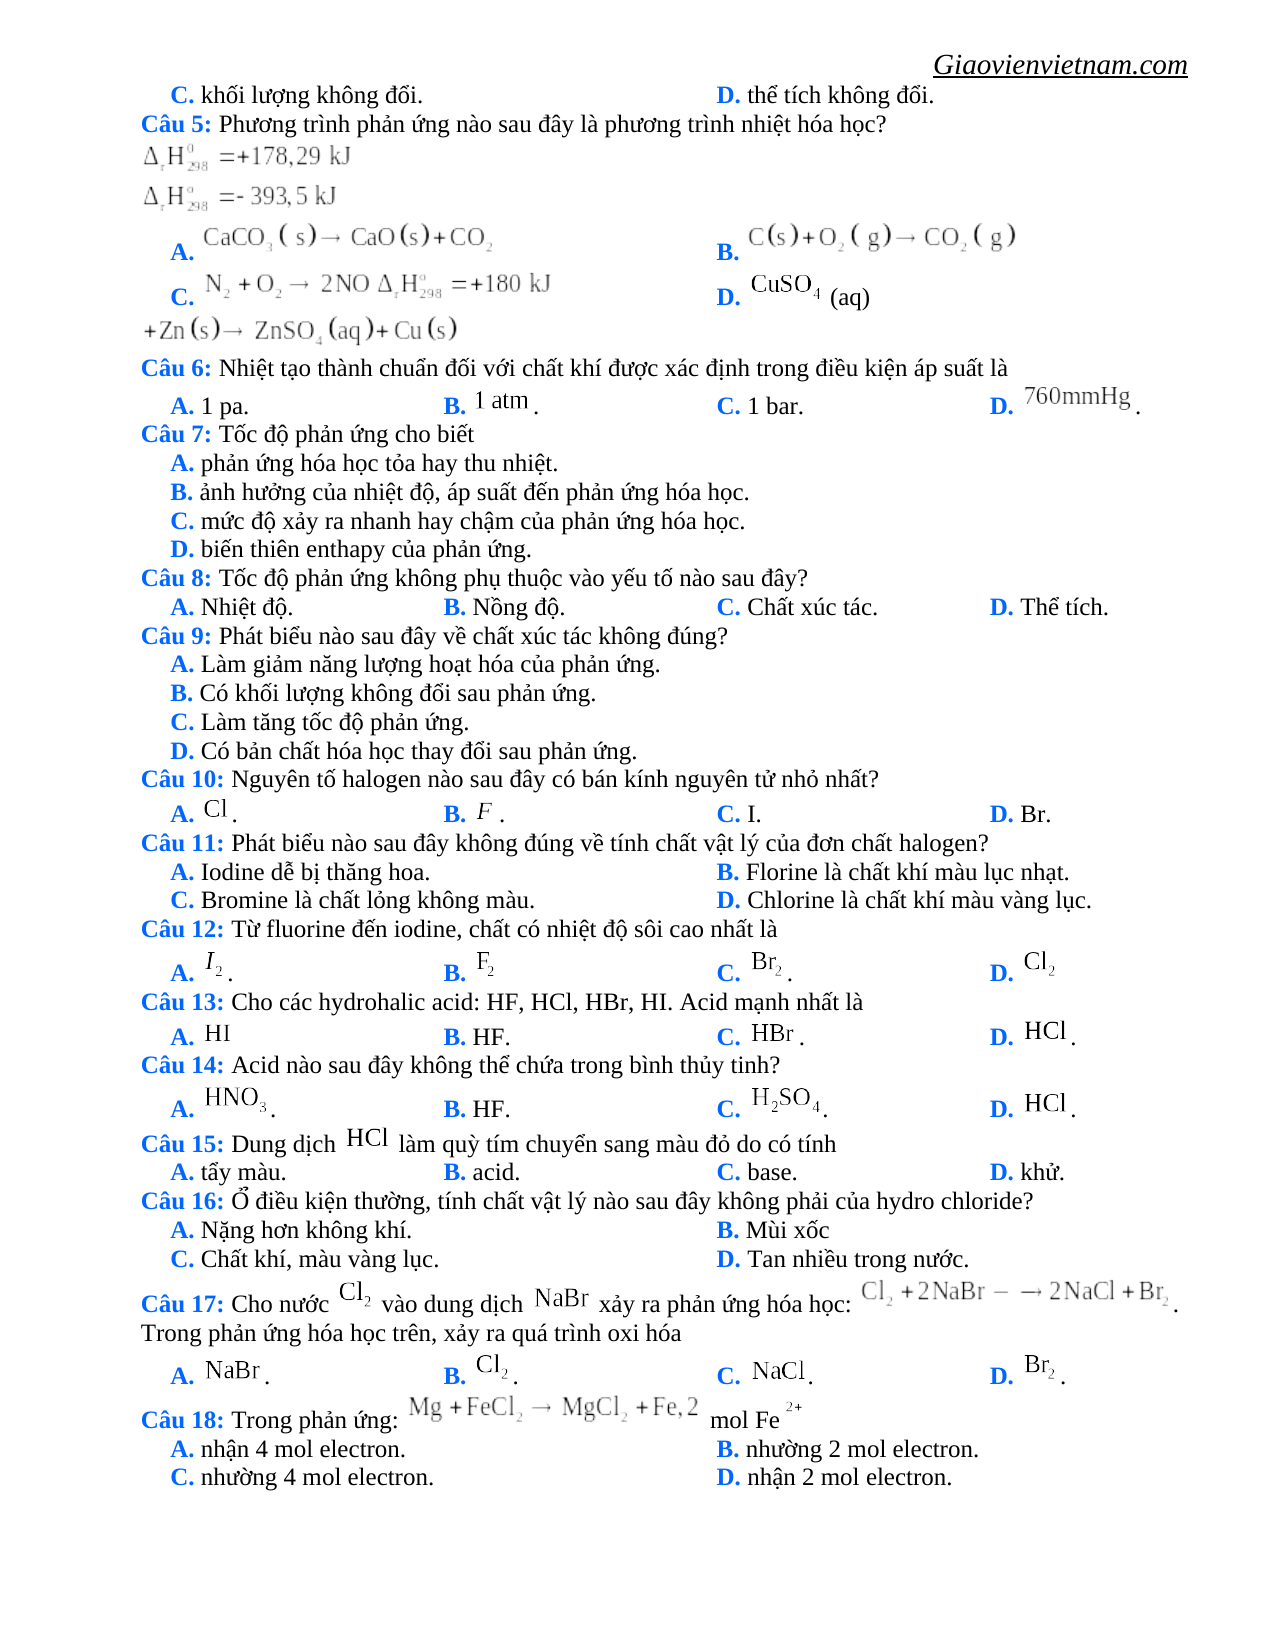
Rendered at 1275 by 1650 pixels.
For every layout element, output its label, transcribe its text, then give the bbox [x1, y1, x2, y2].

text Câu 14: Acid nào sau đây không thể chứa trong bình thủy tinh? [141, 1050, 1191, 1079]
text C. D. (aq) [141, 265, 1191, 353]
text A. B. [141, 217, 1191, 265]
text A. . B. . C. . D. . [141, 1346, 1191, 1390]
text C. khối lượng không đổi. D. thể tích không đổi. [141, 80, 1191, 109]
text C. Chất khí, màu vàng lục. D. Tan nhiều trong nước. [141, 1244, 1191, 1272]
text A. nhận 4 mol electron. B. nhường 2 mol electron. [141, 1434, 1191, 1462]
text Câu 8: Tốc độ phản ứng không phụ thuộc vào yếu tố nào sau đây? [141, 563, 1191, 592]
text Câu 6: Nhiệt tạo thành chuẩn đối với chất khí được xác định trong điều kiện áp suất là [141, 353, 1191, 382]
text A. Làm giảm năng lượng hoạt hóa của phản ứng. [141, 649, 1191, 678]
text B. Có khối lượng không đổi sau phản ứng. [141, 678, 1191, 707]
text Câu 16: Ỏ̉ điều kiện thường, tính chất vật lý nào sau đây không phải của hydro chloride? [141, 1186, 1191, 1215]
text A. . B. . C. I. D. Br. [141, 793, 1191, 828]
text D. biến thiên enthapy của phản ứng. [141, 534, 1191, 563]
text A. Nặng hơn không khí. B. Mùi xốc [141, 1215, 1191, 1244]
text A. . B. C. . D. [141, 943, 1191, 987]
text Câu 12: Từ fluorine đến iodine, chất có nhiệt độ sôi cao nhất là [141, 914, 1191, 943]
text A. 1 pa. B. . C. 1 bar. D. . [141, 382, 1191, 419]
text A. . B. HF. C. . D. . [141, 1079, 1191, 1123]
text Câu 18: Trong phản ứng: mol Fe [141, 1390, 1191, 1434]
text Câu 5: Phương trình phản ứng nào sau đây là phương trình nhiệt hóa học? [141, 109, 1191, 138]
text A. tẩy màu. B. acid. C. base. D. khử. [141, 1157, 1191, 1186]
text B. ảnh hưởng của nhiệt độ, áp suất đến phản ứng hóa học. [141, 477, 1191, 506]
text Câu 11: Phát biểu nào sau đây không đúng về tính chất vật lý của đơn chất halogen? [141, 828, 1191, 857]
text C. nhường 4 mol electron. D. nhận 2 mol electron. [141, 1462, 1191, 1491]
text Câu 7: Tốc độ phản ứng cho biết [141, 419, 1191, 448]
text D. Có bản chất hóa học thay đổi sau phản ứng. [141, 736, 1191, 764]
text A. phản ứng hóa học tỏa hay thu nhiệt. [141, 448, 1191, 477]
text C. mức độ xảy ra nhanh hay chậm của phản ứng hóa học. [141, 506, 1191, 534]
text C. Bromine là chất lỏng không màu. D. Chlorine là chất khí màu vàng lục. [141, 886, 1191, 914]
text Câu 9: Phát biểu nào sau đây về chất xúc tác không đúng? [141, 621, 1191, 649]
text Câu 10: Nguyên tố halogen nào sau đây có bán kính nguyên tử nhỏ nhất? [141, 764, 1191, 793]
text Câu 13: Cho các hydrohalic acid: HF, HCl, HBr, HI. Acid mạnh nhất là [141, 987, 1191, 1016]
text A. Iodine dễ bị thăng hoa. B. Florine là chất khí màu lục nhạt. [141, 857, 1191, 886]
text Câu 15: Dung dịch làm quỳ tím chuyển sang màu đỏ do có tính [141, 1123, 1191, 1157]
text A. B. HF. C. . D. . [141, 1016, 1191, 1050]
text C. Làm tăng tốc độ phản ứng. [141, 707, 1191, 736]
text A. Nhiệt độ. B. Nồng độ. C. Chất xúc tác. D. Thể tích. [141, 592, 1191, 621]
text Câu 17: Cho nước vào dung dịch xảy ra phản ứng hóa học: . Trong phản ứng hóa học trên, xảy ra quá trình oxi hóa [141, 1272, 1191, 1346]
